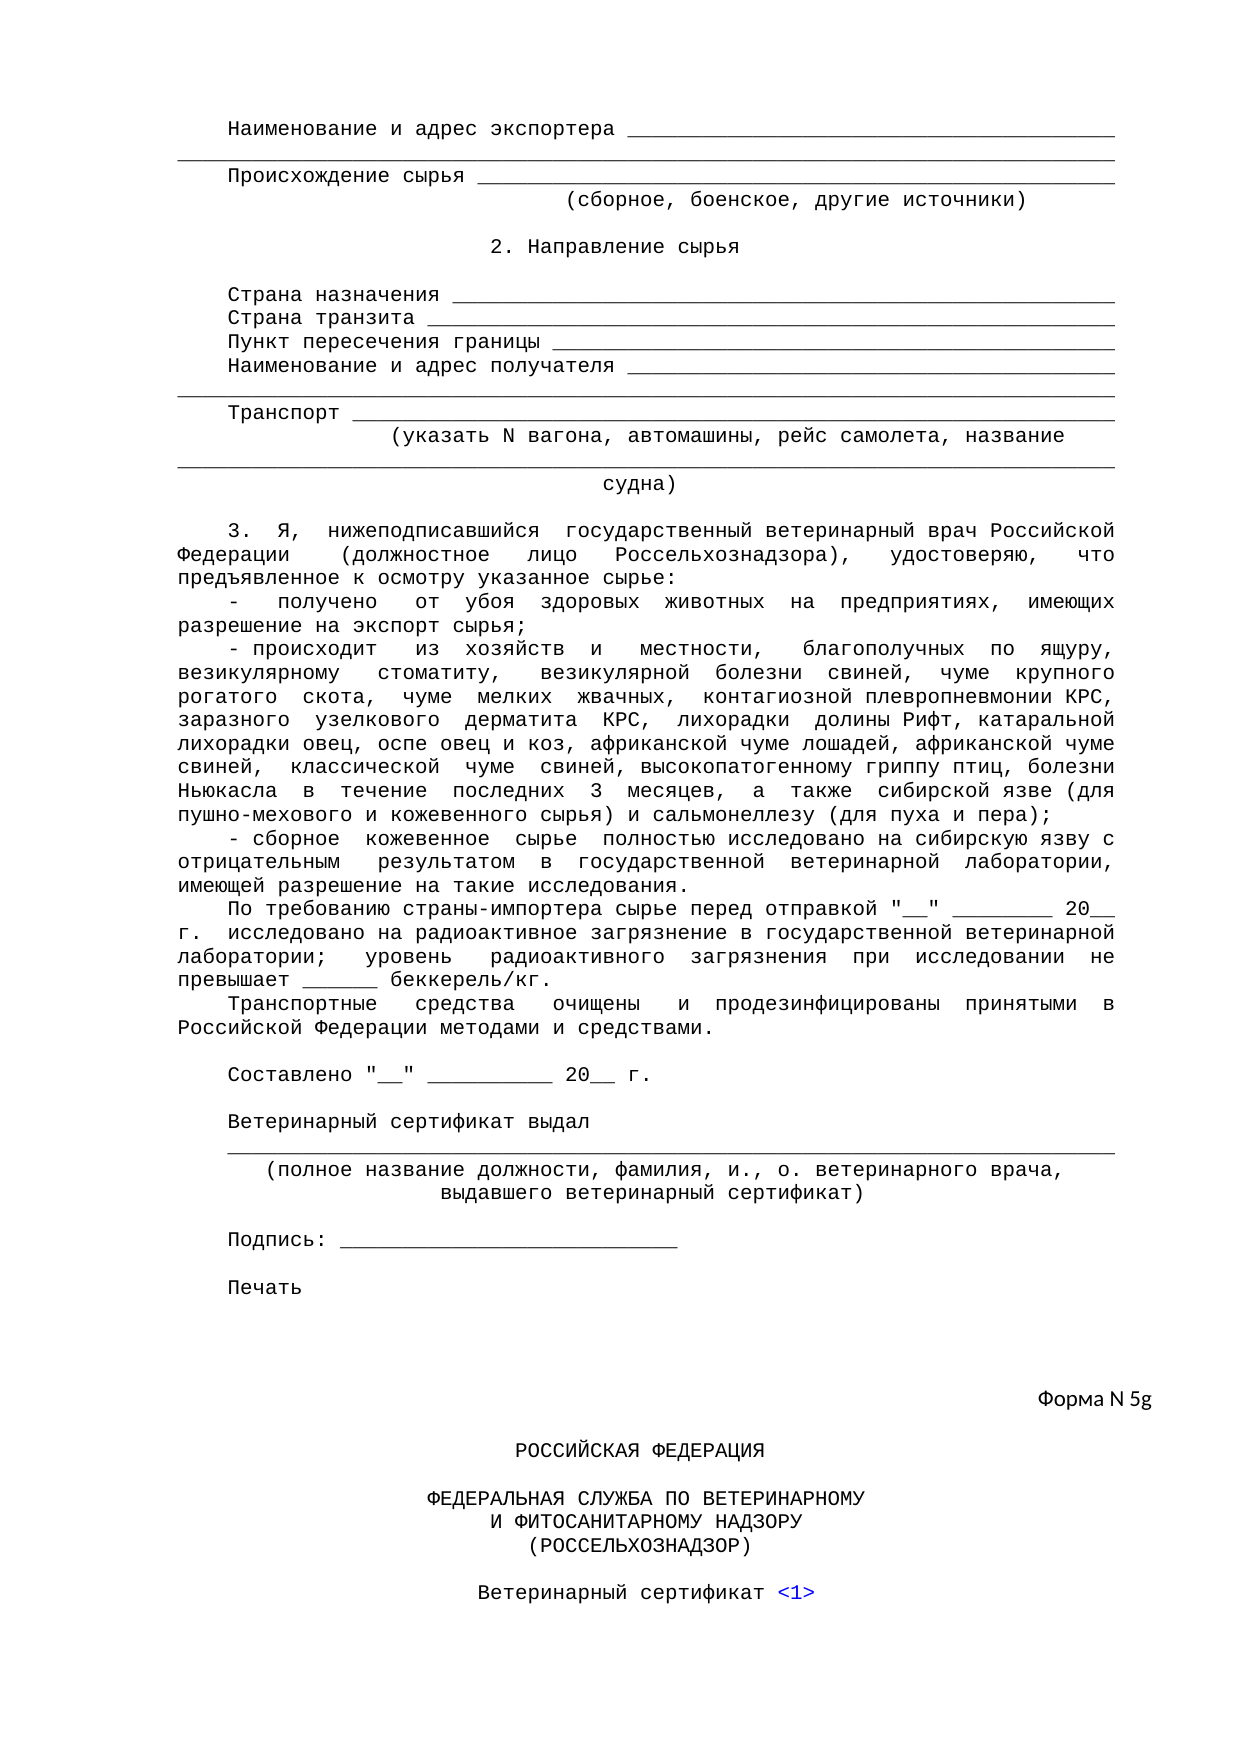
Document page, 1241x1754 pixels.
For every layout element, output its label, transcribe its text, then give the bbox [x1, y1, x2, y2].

text рогатого скота, чуме мелких жвачных, контагиозной плевропневмонии КРС, [177, 686, 1152, 709]
text пушно-мехового и кожевенного сырья) и сальмонеллезу (для пуха и пера); [177, 804, 1152, 827]
text лаборатории; уровень радиоактивного загрязнения при исследовании не [177, 946, 1152, 969]
text лихорадки овец, оспе овец и коз, африканской чуме лошадей, африканской чуме [177, 733, 1152, 757]
text Пункт пересечения границы _____________________________________________ [177, 331, 1152, 354]
text _______________________________________________________________________ [177, 1135, 1152, 1158]
text (сборное, боенское, другие источники) [177, 189, 1152, 213]
text РОССИЙСКАЯ ФЕДЕРАЦИЯ [177, 1441, 1152, 1464]
text Страна транзита _______________________________________________________ [177, 307, 1152, 331]
text Российской Федерации методами и средствами. [177, 1017, 1152, 1040]
text Транспорт _____________________________________________________________ [177, 402, 1152, 426]
text Ветеринарный сертификат <1> [177, 1582, 1152, 1606]
text превышает ______ беккерель/кг. [177, 969, 1152, 993]
text И ФИТОСАНИТАРНОМУ НАДЗОРУ [177, 1511, 1152, 1535]
text Страна назначения _____________________________________________________ [177, 284, 1152, 307]
text ___________________________________________________________________________ [177, 449, 1152, 473]
text везикулярному стоматиту, везикулярной болезни свиней, чуме крупного [177, 662, 1152, 686]
text 3. Я, нижеподписавшийся государственный ветеринарный врач Российской [177, 520, 1152, 544]
text Наименование и адрес экспортера _______________________________________ [177, 118, 1152, 142]
text - происходит из хозяйств и местности, благополучных по ящуру, [177, 638, 1152, 662]
text ФЕДЕРАЛЬНАЯ СЛУЖБА ПО ВЕТЕРИНАРНОМУ [177, 1488, 1152, 1511]
text заразного узелкового дерматита КРС, лихорадки долины Рифт, катаральной [177, 709, 1152, 733]
text свиней, классической чуме свиней, высокопатогенному гриппу птиц, болезни [177, 757, 1152, 780]
text выдавшего ветеринарный сертификат) [177, 1182, 1152, 1206]
text ___________________________________________________________________________ [177, 142, 1152, 165]
text 2. Направление сырья [177, 236, 1152, 260]
text (полное название должности, фамилия, и., о. ветеринарного врача, [177, 1158, 1152, 1182]
text Печать [177, 1277, 1152, 1300]
text (РОССЕЛЬХОЗНАДЗОР) [177, 1535, 1152, 1559]
text г. исследовано на радиоактивное загрязнение в государственной ветеринарной [177, 922, 1152, 946]
text разрешение на экспорт сырья; [177, 615, 1152, 638]
text Федерации (должностное лицо Россельхознадзора), удостоверяю, что [177, 544, 1152, 567]
text (указать N вагона, автомашины, рейс самолета, название [177, 426, 1152, 449]
text По требованию страны-импортера сырье перед отправкой "__" ________ 20__ [177, 898, 1152, 922]
text Составлено "__" __________ 20__ г. [177, 1064, 1152, 1088]
text Наименование и адрес получателя _______________________________________ [177, 354, 1152, 378]
text Ньюкасла в течение последних 3 месяцев, а также сибирской язве (для [177, 780, 1152, 804]
text ___________________________________________________________________________ [177, 378, 1152, 402]
text судна) [177, 473, 1152, 496]
text Ветеринарный сертификат выдал [177, 1111, 1152, 1135]
text - сборное кожевенное сырье полностью исследовано на сибирскую язву с [177, 827, 1152, 851]
text имеющей разрешение на такие исследования. [177, 875, 1152, 898]
text Форма N 5g [177, 1384, 1152, 1412]
text Происхождение сырья ___________________________________________________ [177, 165, 1152, 189]
text - получено от убоя здоровых животных на предприятиях, имеющих [177, 591, 1152, 615]
text отрицательным результатом в государственной ветеринарной лаборатории, [177, 851, 1152, 875]
text Транспортные средства очищены и продезинфицированы принятыми в [177, 993, 1152, 1017]
text Подпись: ___________________________ [177, 1229, 1152, 1253]
text предъявленное к осмотру указанное сырье: [177, 567, 1152, 591]
